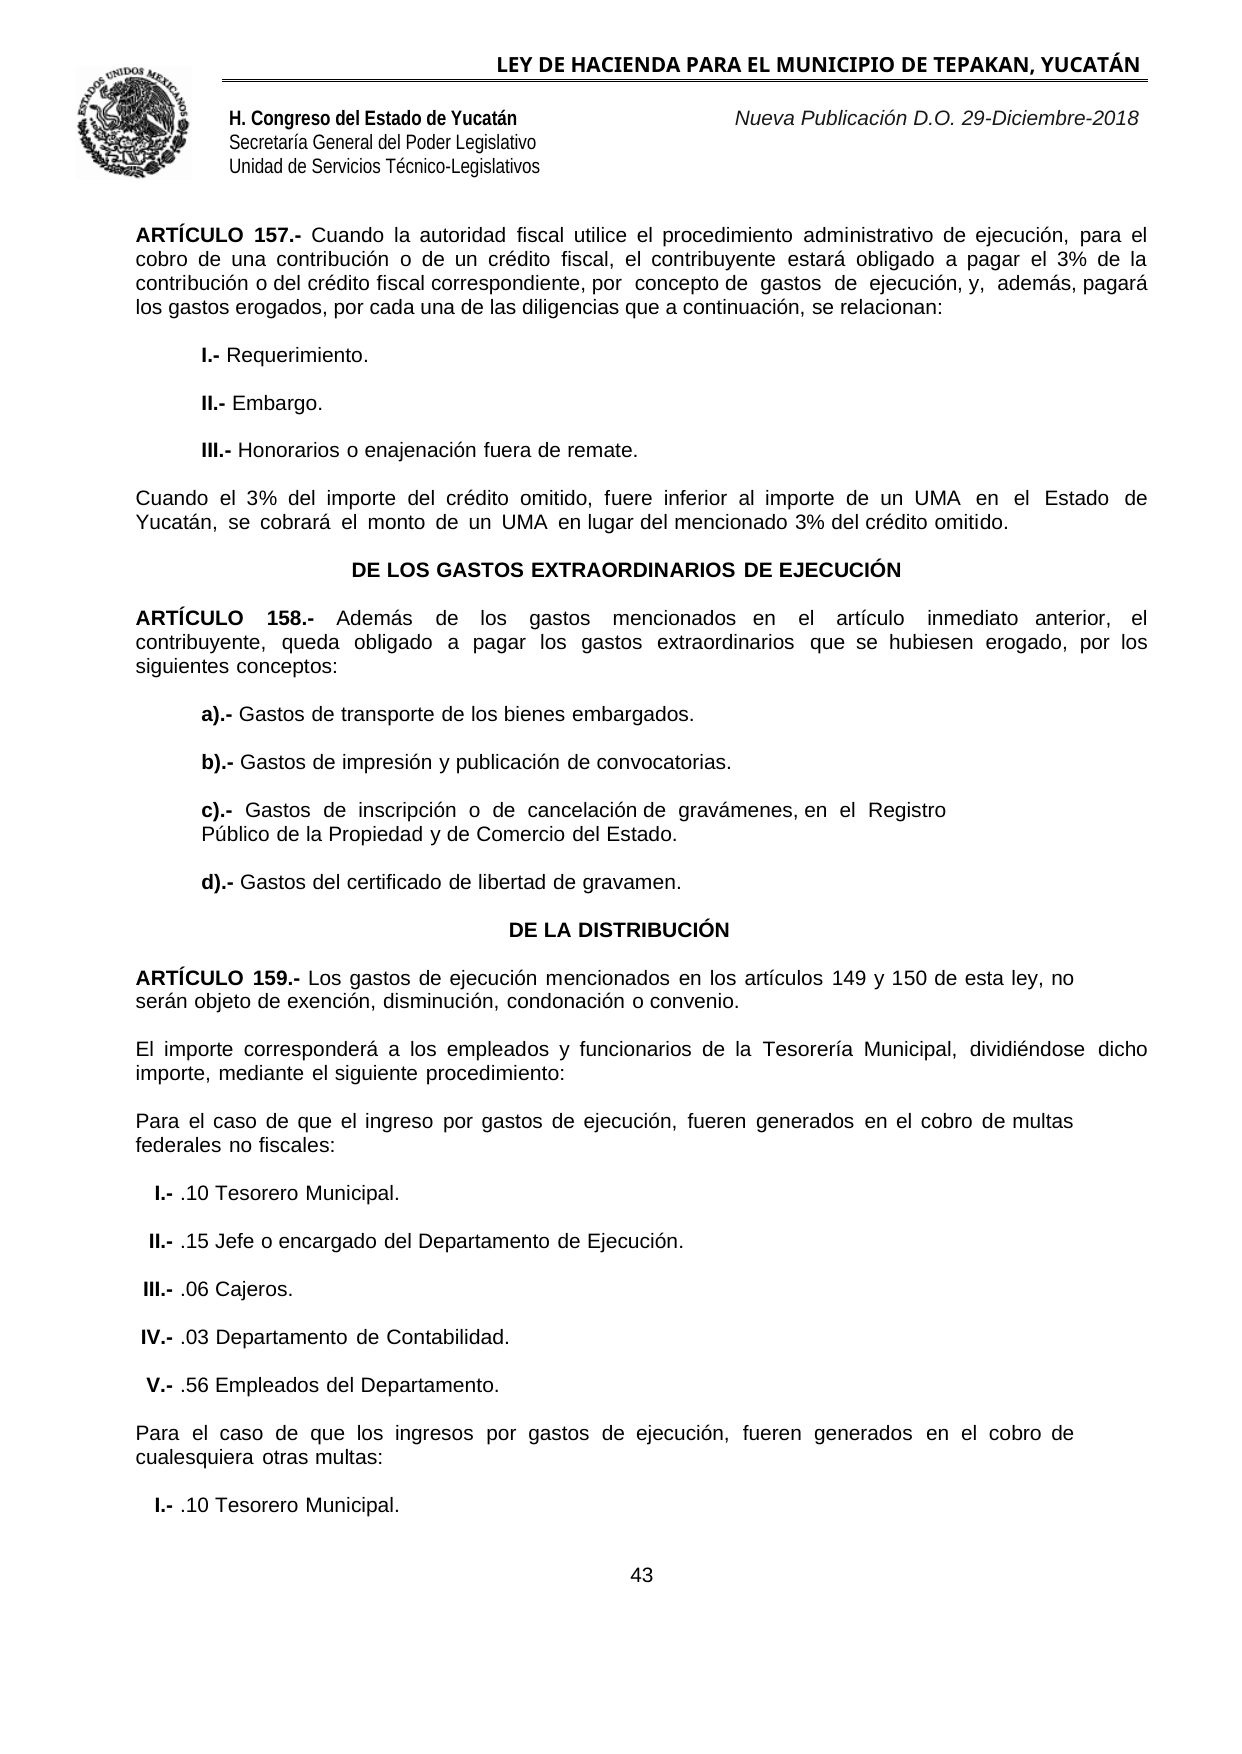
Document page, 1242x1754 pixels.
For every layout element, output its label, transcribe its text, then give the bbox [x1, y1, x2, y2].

text a).- Gastos de transporte de los bienes embargados. [201, 702, 1148, 726]
text ARTÍCULO 158.- Además de los gastos mencionados en el artículo inmediato anterior, el contribuyente, queda obligado a pagar los gastos extraordinarios que se hubiesen erogado, por los siguientes conceptos: [135, 606, 1148, 678]
text I.- Requerimiento. [201, 342, 1148, 366]
text ARTÍCULO 159.- Los gastos de ejecución mencionados en los artículos 149 y 150 de esta ley, no serán objeto de exención, disminución, condonación o convenio. [135, 965, 1074, 1013]
text El importe corresponderá a los empleados y funcionarios de la Tesorería Municipal, dividiéndose dicho importe, mediante el siguiente procedimiento: [135, 1037, 1148, 1085]
text b).- Gastos de impresión y publicación de convocatorias. [201, 750, 1148, 774]
text II.- Embargo. [201, 390, 1148, 414]
list .15 Jefe o encargado del Departamento de Ejecución. [173, 1229, 1148, 1253]
list .06 Cajeros. [173, 1277, 1148, 1301]
text III.- Honorarios o enajenación fuera de remate. [201, 438, 1148, 462]
text Cuando el 3% del importe del crédito omitido, fuere inferior al importe de un UMA en el Estado de Yucatán, se cobrará el monto de un UMA en lugar del mencionado 3% del crédito omitido. [135, 486, 1148, 534]
text Público de la Propiedad y de Comercio del Estado. [201, 822, 1148, 846]
text Para el caso de que los ingresos por gastos de ejecución, fueren generados en el cobro de cualesquiera otras multas: [135, 1421, 1074, 1468]
text d).- Gastos del certificado de libertad de gravamen. [201, 869, 1148, 893]
list .10 Tesorero Municipal. [173, 1181, 1148, 1205]
text DE LOS GASTOS EXTRAORDINARIOS DE EJECUCIÓN [172, 558, 1080, 582]
list .03 Departamento de Contabilidad. [173, 1325, 1148, 1349]
text DE LA DISTRIBUCIÓN [172, 917, 1066, 941]
text c).- Gastos de inscripción o de cancelación de gravámenes, en el Registro [201, 798, 1148, 822]
list .56 Empleados del Departamento. [173, 1373, 1148, 1397]
list .10 Tesorero Municipal. [173, 1492, 1148, 1516]
text Para el caso de que el ingreso por gastos de ejecución, fueren generados en el cobro de multas federales no fiscales: [135, 1109, 1074, 1157]
text ARTÍCULO 157.- Cuando la autoridad fiscal utilice el procedimiento administrativo de ejecución, para el cobro de una contribución o de un crédito fiscal, el contribuyente estará obligado a pagar el 3% de la contribución o del crédito fiscal correspondiente, por concepto de gastos de ejecución, y, además, pagará los gastos erogados, por cada una de las diligencias que a continuación, se relacionan: [135, 223, 1148, 318]
